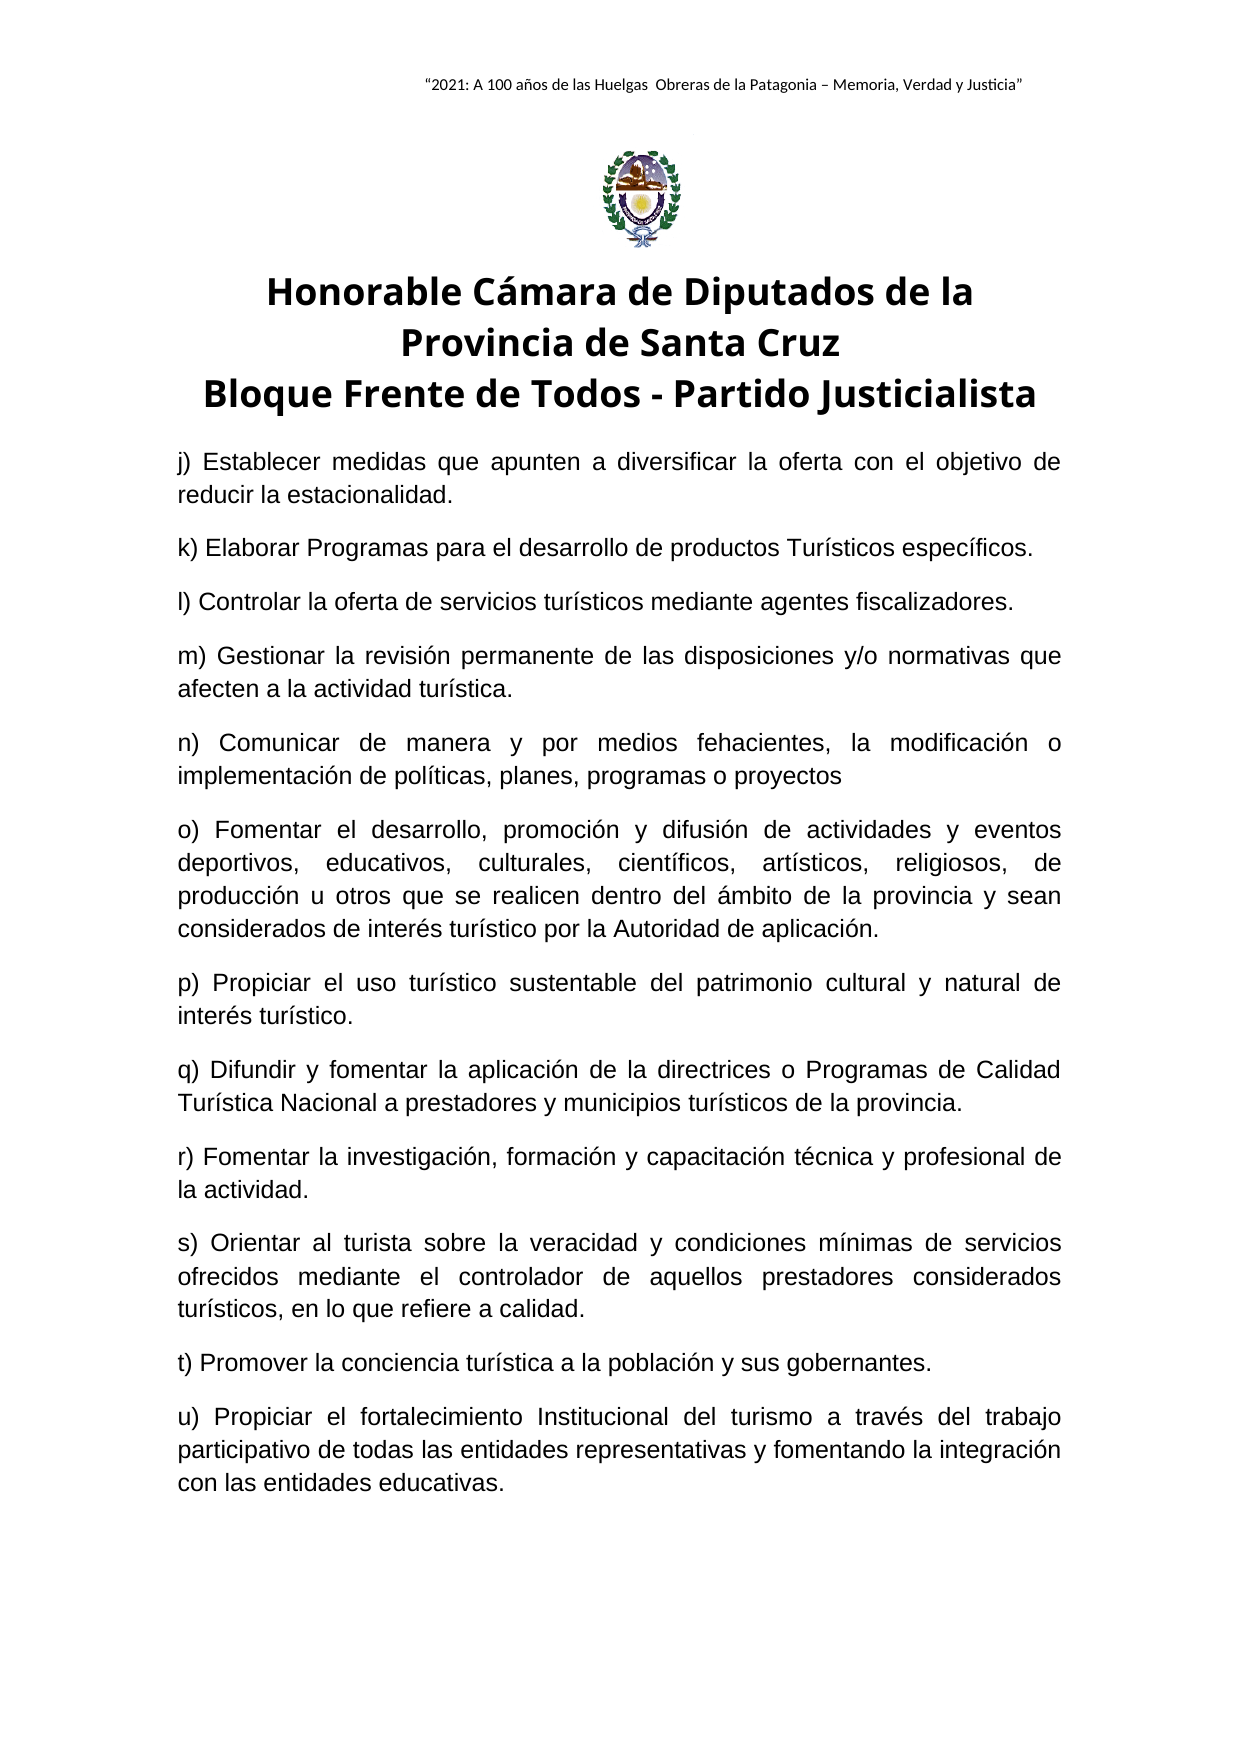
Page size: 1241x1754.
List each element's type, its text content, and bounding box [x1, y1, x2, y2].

text n) Comunicar de manera y por medios fehacientes, la modificación o implementación de políticas, planes, programas o proyectos [177, 728, 1063, 790]
text q) Difundir y fomentar la aplicación de la directrices o Programas de Calidad Turística Nacional a prestadores y municipios turísticos de la provincia. [177, 1055, 1063, 1116]
text l) Controlar la oferta de servicios turísticos mediante agentes fiscalizadores. [177, 587, 1063, 616]
text k) Elaborar Programas para el desarrollo de productos Turísticos específicos. [177, 533, 1063, 562]
text p) Propiciar el uso turístico sustentable del patrimonio cultural y natural de interés turístico. [177, 968, 1063, 1029]
text m) Gestionar la revisión permanente de las disposiciones y/o normativas que afecten a la actividad turística. [177, 641, 1063, 703]
text s) Orientar al turista sobre la veracidad y condiciones mínimas de servicios ofrecidos mediante el controlador de aquellos prestadores considerados turísticos, en lo que refiere a calidad. [177, 1228, 1063, 1323]
picture [589, 134, 694, 256]
text t) Promover la conciencia turística a la población y sus gobernantes. [177, 1348, 1063, 1377]
text r) Fomentar la investigación, formación y capacitación técnica y profesional de la actividad. [177, 1142, 1063, 1203]
text j) Establecer medidas que apunten a diversificar la oferta con el objetivo de reducir la estacionalidad. [177, 447, 1063, 508]
text o) Fomentar el desarrollo, promoción y difusión de actividades y eventos deportivos, educativos, culturales, científicos, artísticos, religiosos, de producción u otros que se realicen dentro del ámbito de la provincia y sean considerados de interés turístico por la Autoridad de aplicación. [177, 815, 1063, 943]
text u) Propiciar el fortalecimiento Institucional del turismo a través del trabajo participativo de todas las entidades representativas y fomentando la integración con las entidades educativas. [177, 1402, 1063, 1497]
